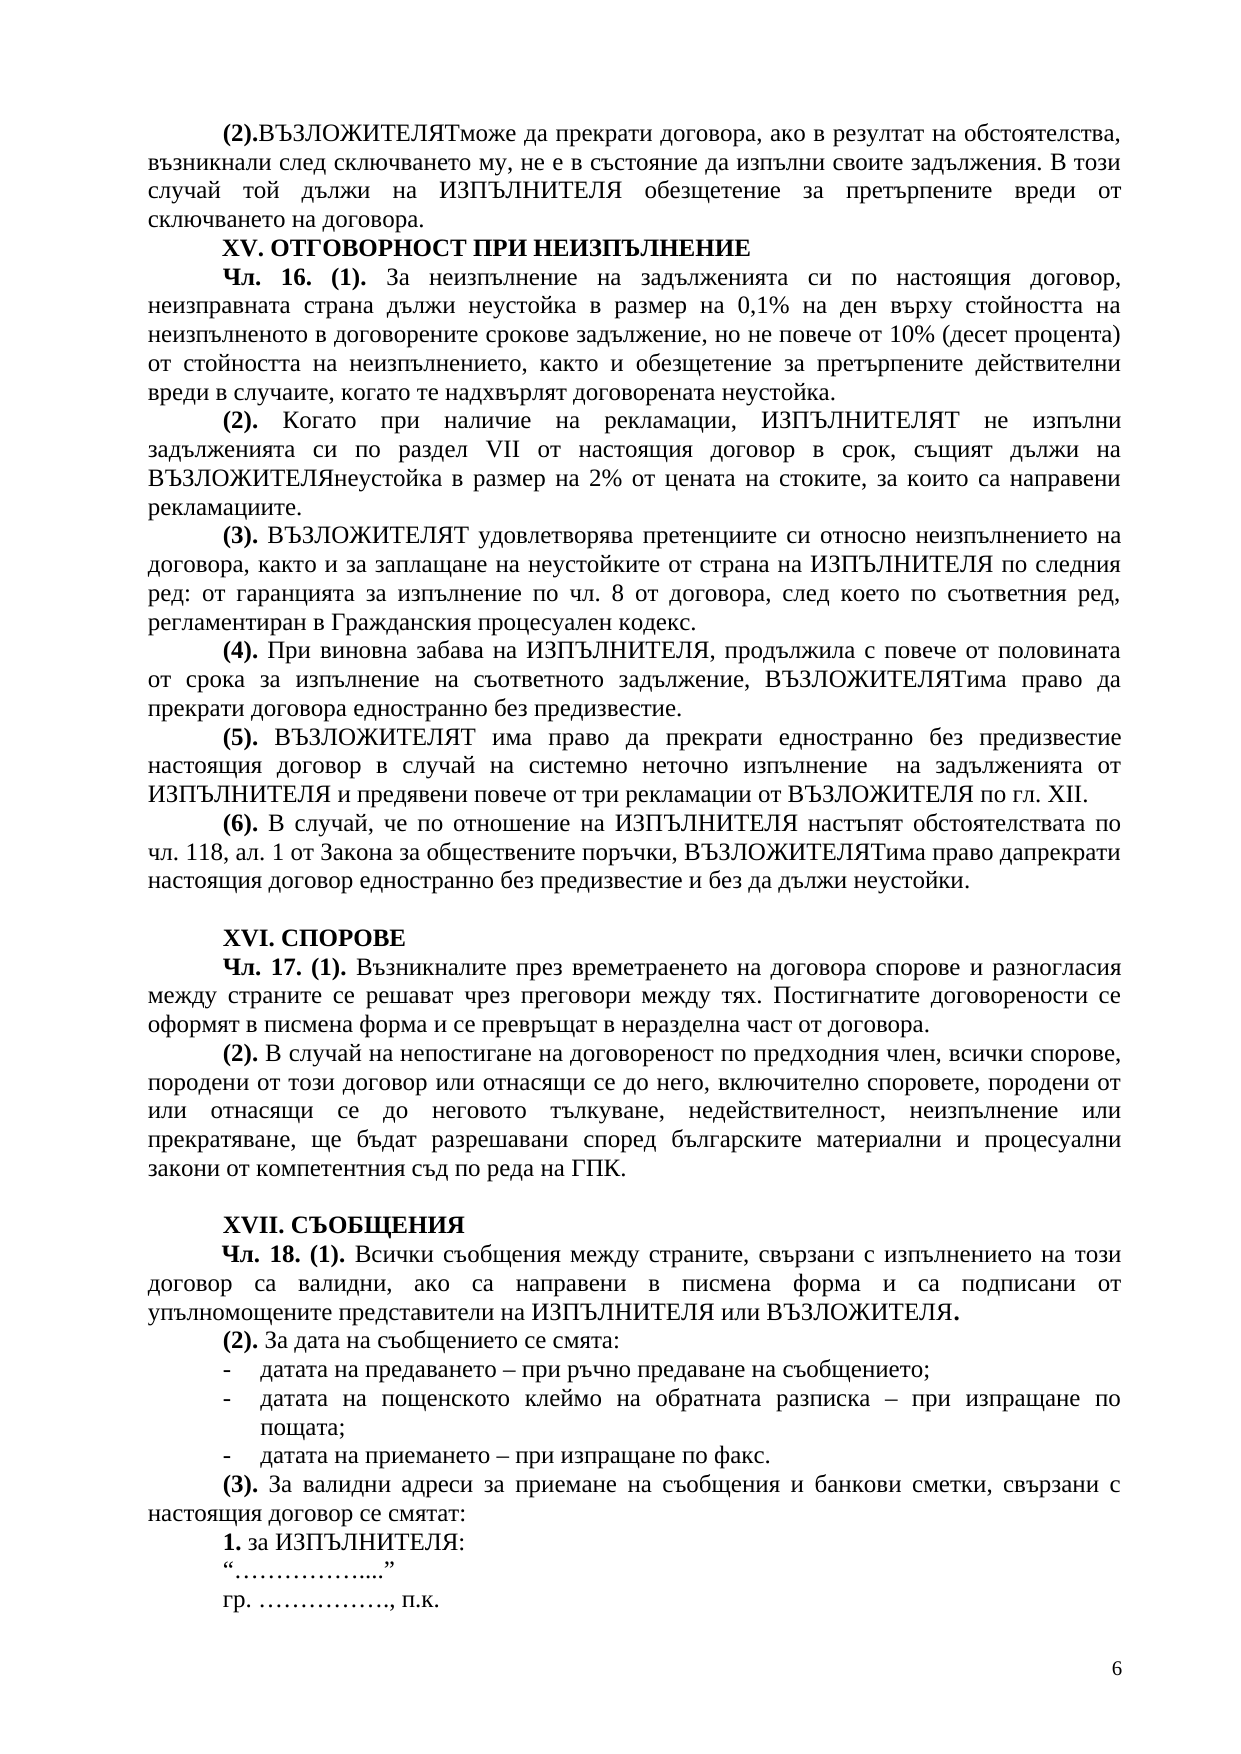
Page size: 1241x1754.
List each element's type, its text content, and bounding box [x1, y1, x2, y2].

text 1. за ИЗПЪЛНИТЕЛЯ: [148, 1527, 1122, 1556]
list датата на пощенското клеймо на обратната разписка – при изпращане по пощата; [223, 1383, 1122, 1441]
text Чл. 16. (1). За неизпълнение на задълженията си по настоящия договор, неизправната страна дължи неустойка в размер на 0,1% на ден върху стойността на неизпълненото в договорените срокове задължение, но не повече от 10% (десет процента) от стойността на неизпълнението, както и обезщетение за претърпените действителни вреди в случаите, когато те надхвърлят договорената неустойка. [148, 262, 1122, 406]
text (4). При виновна забава на ИЗПЪЛНИТЕЛЯ, продължила с повече от половината от срока за изпълнение на съответното задължение, ВЪЗЛОЖИТЕЛЯТима право да прекрати договора едностранно без предизвестие. [148, 636, 1122, 722]
text “……………....” [148, 1556, 1122, 1584]
text (3). ВЪЗЛОЖИТЕЛЯТ удовлетворява претенциите си относно неизпълнението на договора, както и за заплащане на неустойките от страна на ИЗПЪЛНИТЕЛЯ по следния ред: от гаранцията за изпълнение по чл. 8 от договора, след което по съответния ред, регламентиран в Гражданския процесуален кодекс. [148, 521, 1122, 636]
list датата на приемането – при изпращане по факс. [223, 1441, 1122, 1469]
text (2). В случай на непостигане на договореност по предходния член, всички спорове, породени от този договор или отнасящи се до него, включително споровете, породени от или отнасящи се до неговото тълкуване, недействителност, неизпълнение или прекратяване, ще бъдат разрешавани според българските материални и процесуални закони от компетентния съд по реда на ГПК. [148, 1038, 1122, 1182]
text ХVІ. СПОРОВЕ [148, 923, 1122, 952]
text Чл. 17. (1). Възникналите през времетраенето на договора спорове и разногласия между страните се решават чрез преговори между тях. Постигнатите договорености се оформят в писмена форма и се превръщат в неразделна част от договора. [148, 952, 1122, 1038]
text ХVІІ. СЪОБЩЕНИЯ [148, 1211, 1122, 1239]
text ХV. ОТГОВОРНОСТ ПРИ НЕИЗПЪЛНЕНИЕ [148, 233, 1122, 262]
text Чл. 18. (1). Всички съобщения между страните, свързани с изпълнението на този договор са валидни, ако са направени в писмена форма и са подписани от упълномощените представители на ИЗПЪЛНИТЕЛЯ или ВЪЗЛОЖИТЕЛЯ. [148, 1239, 1122, 1326]
list датата на предаването – при ръчно предаване на съобщението; [223, 1354, 1122, 1383]
text гр. ……………., п.к. [148, 1584, 1122, 1613]
text (2). За дата на съобщението се смята: [148, 1326, 1122, 1354]
text (6). В случай, че по отношение на ИЗПЪЛНИТЕЛЯ настъпят обстоятелствата по чл. 118, ал. 1 от Закона за обществените поръчки, ВЪЗЛОЖИТЕЛЯТима право дапрекрати настоящия договор едностранно без предизвестие и без да дължи неустойки. [148, 808, 1122, 894]
text (3). За валидни адреси за приемане на съобщения и банкови сметки, свързани с настоящия договор се смятат: [148, 1469, 1122, 1527]
text (2).ВЪЗЛОЖИТЕЛЯТможе да прекрати договора, ако в резултат на обстоятелства, възникнали след сключването му, не е в състояние да изпълни своите задължения. В този случай той дължи на ИЗПЪЛНИТЕЛЯ обезщетение за претърпените вреди от сключването на договора. [148, 118, 1122, 233]
text (2). Когато при наличие на рекламации, ИЗПЪЛНИТЕЛЯТ не изпълни задълженията си по раздел VІІ от настоящия договор в срок, същият дължи на ВЪЗЛОЖИТЕЛЯнеустойка в размер на 2% от цената на стоките, за които са направени рекламациите. [148, 406, 1122, 521]
text (5). ВЪЗЛОЖИТЕЛЯТ има право да прекрати едностранно без предизвестие настоящия договор в случай на системно неточно изпълнение на задълженията от ИЗПЪЛНИТЕЛЯ и предявени повече от три рекламации от ВЪЗЛОЖИТЕЛЯ по гл. ХІІ. [148, 722, 1122, 808]
